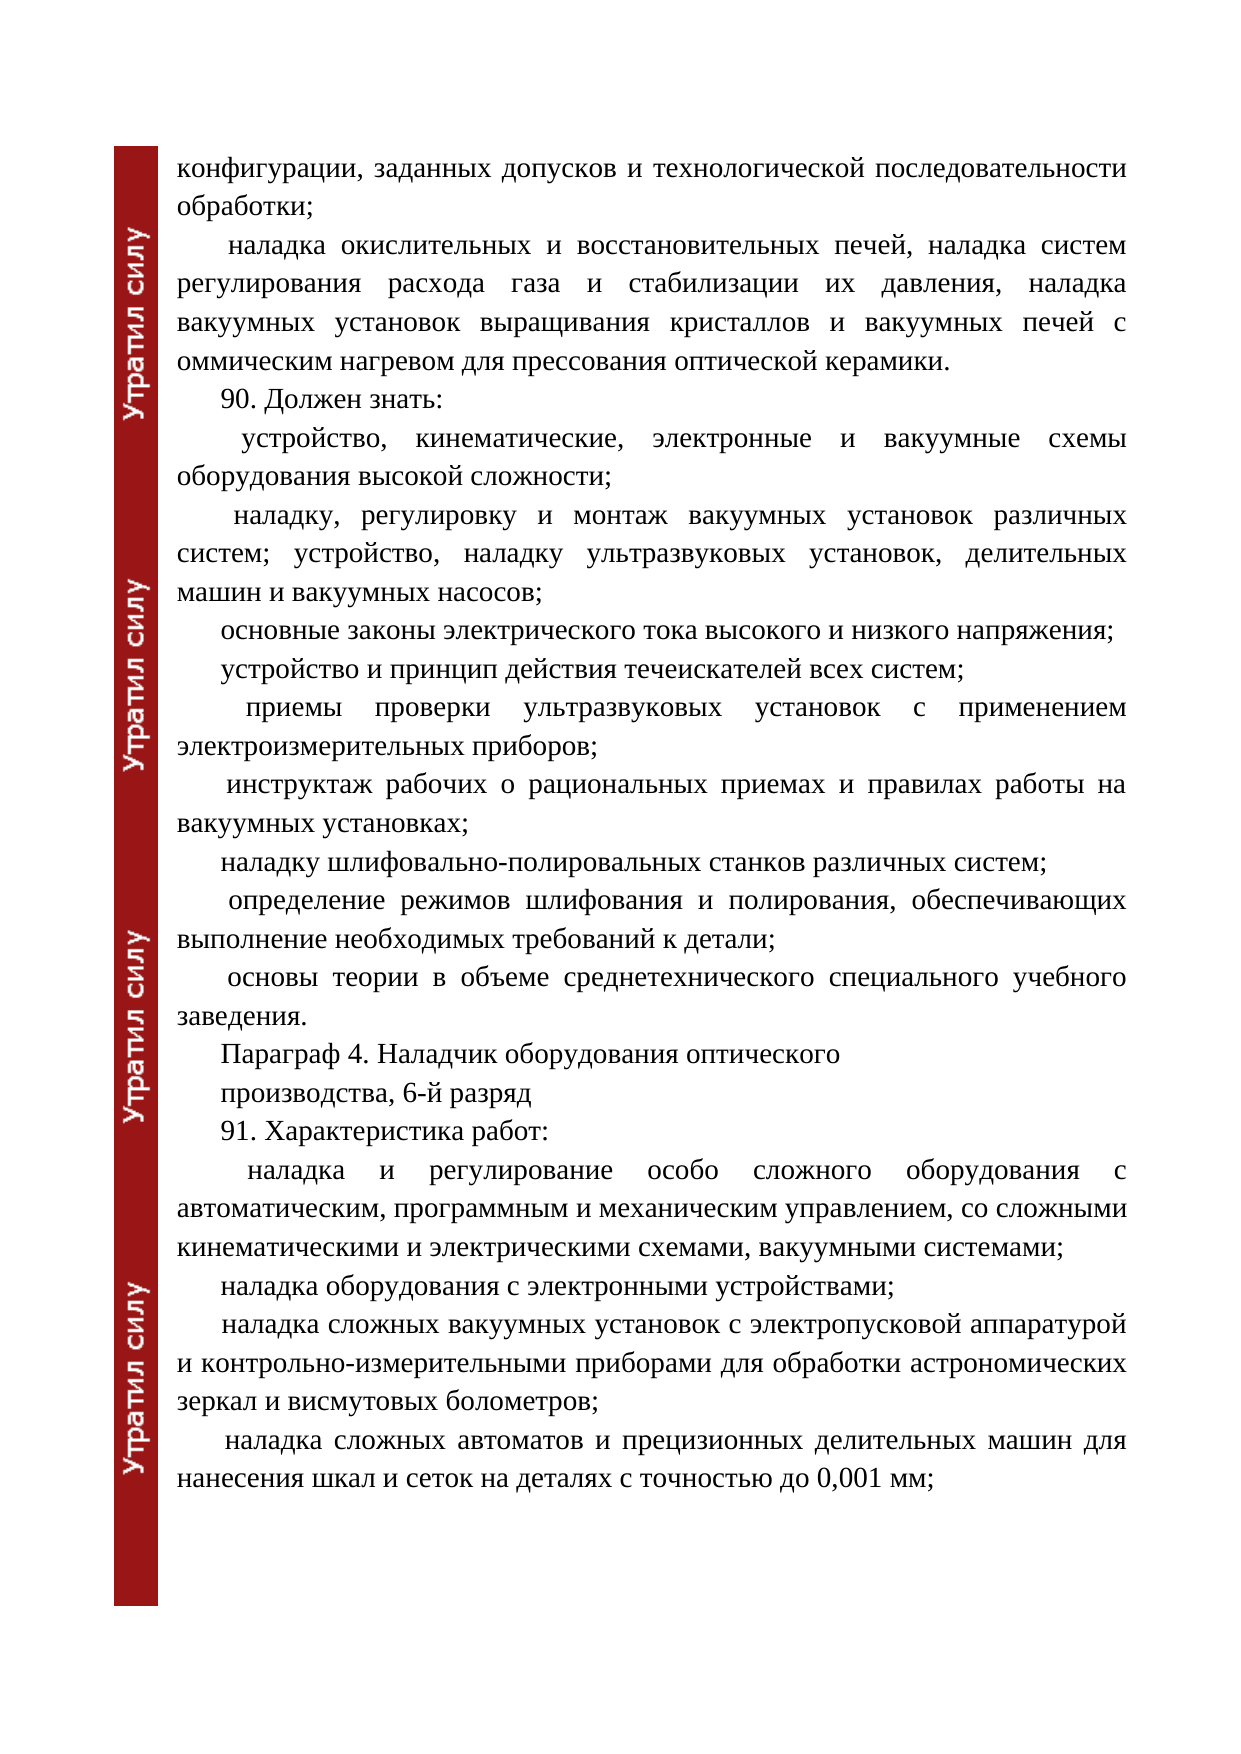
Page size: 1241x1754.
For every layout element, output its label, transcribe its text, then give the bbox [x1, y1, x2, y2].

text производства, 6-й разряд [112, 1075, 1128, 1108]
text устройство, кинематические, электронные и вакуумные схемы оборудования высокой сложности; [112, 420, 1128, 492]
picture [114, 607, 158, 612]
picture [114, 839, 158, 844]
text наладка окислительных и восстановительных печей, наладка систем регулирования расхода газа и стабилизации их давления, наладка вакуумных установок выращивания кристаллов и вакуумных печей с оммическим нагревом для прессования оптической керамики. [112, 227, 1128, 376]
text инструктаж рабочих о рациональных приемах и правилах работы на вакуумных установках; [112, 767, 1128, 839]
text основные законы электрического тока высокого и низкого напряжения; [112, 612, 1128, 646]
text наладку, регулировку и монтаж вакуумных установок различных систем; устройство, наладку ультразвуковых установок, делительных машин и вакуумных насосов; [112, 497, 1128, 607]
picture [114, 684, 158, 689]
picture [114, 415, 158, 420]
text приемы проверки ультразвуковых установок с применением электроизмерительных приборов; [112, 689, 1128, 762]
text наладка оборудования с электронными устройствами; [112, 1268, 1128, 1301]
text 91. Характеристика работ: [112, 1113, 1128, 1147]
picture [114, 492, 158, 497]
picture [114, 1031, 158, 1036]
picture [114, 762, 158, 767]
picture [114, 1147, 158, 1152]
text определение режимов шлифования и полирования, обеспечивающих выполнение необходимых требований к детали; [112, 882, 1128, 954]
picture [114, 954, 158, 959]
text наладка сложных автоматов и прецизионных делительных машин для нанесения шкал и сеток на деталях с точностью до 0,001 мм; [112, 1422, 1128, 1494]
text устройство и принцип действия течеискателей всех систем; [112, 651, 1128, 684]
picture [114, 877, 158, 882]
text основы теории в объеме среднетехнического специального учебного заведения. [112, 959, 1128, 1031]
picture [114, 1263, 158, 1268]
picture [114, 1417, 158, 1422]
picture [114, 1108, 158, 1113]
picture [114, 146, 158, 150]
picture [114, 646, 158, 651]
text 90. Должен знать: [112, 381, 1128, 415]
text наладка и регулирование особо сложного оборудования с автоматическим, программным и механическим управлением, со сложными кинематическими и электрическими схемами, вакуумными системами; [112, 1152, 1128, 1263]
picture [114, 222, 158, 227]
picture [114, 376, 158, 381]
picture [114, 1301, 158, 1306]
picture [114, 1070, 158, 1075]
picture [114, 1494, 158, 1606]
text наладка сложных вакуумных установок с электропусковой аппаратурой и контрольно-измерительными приборами для обработки астрономических зеркал и висмутовых болометров; [112, 1306, 1128, 1417]
text наладку шлифовально-полировальных станков различных систем; [112, 844, 1128, 877]
text Параграф 4. Наладчик оборудования оптического [112, 1036, 1128, 1070]
